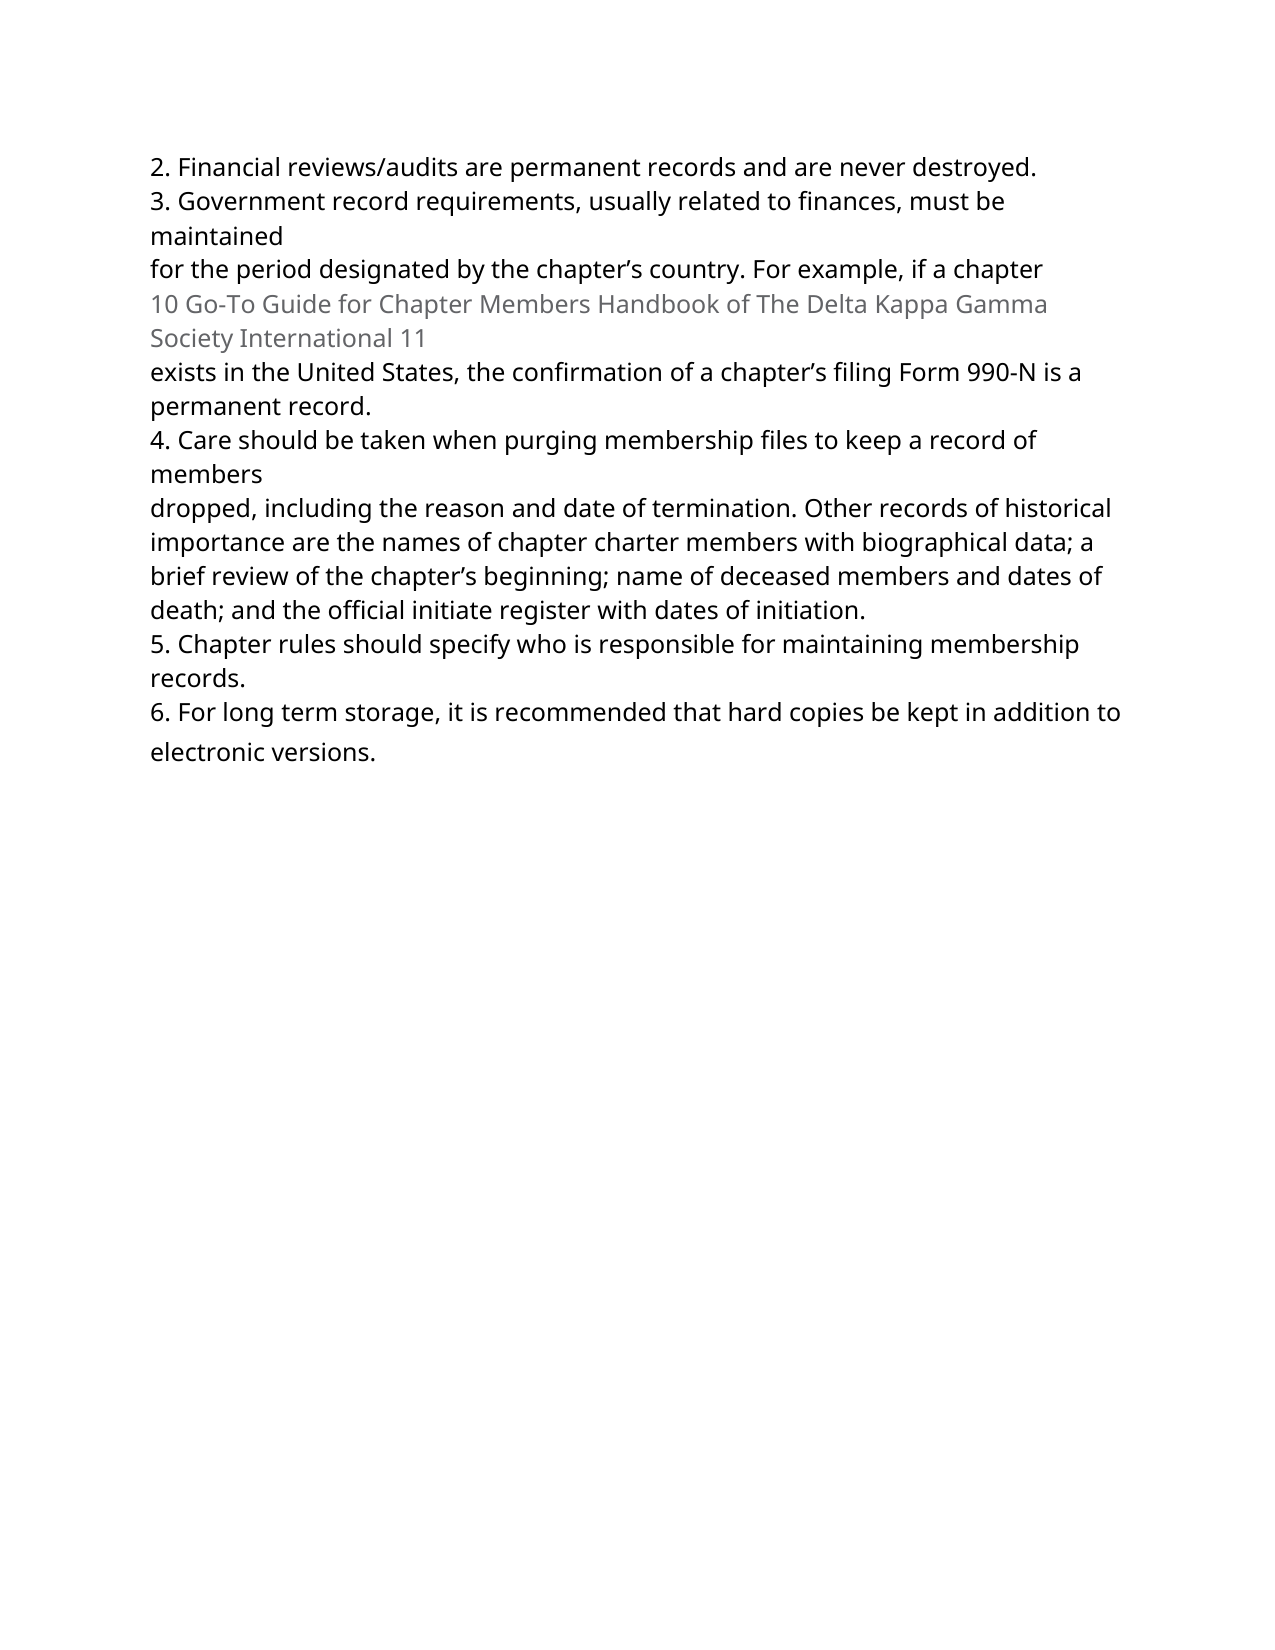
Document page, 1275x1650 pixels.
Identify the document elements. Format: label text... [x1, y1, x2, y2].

text exists in the United States, the confirmation of a chapter’s filing Form 990-N is a [150, 354, 1125, 388]
text 6. For long term storage, it is recommended that hard copies be kept in addition to electronic versions. [150, 695, 1125, 768]
text dropped, including the reason and date of termination. Other records of historical [150, 491, 1125, 525]
text 10 Go-To Guide for Chapter Members Handbook of The Delta Kappa Gamma Society International 11 [150, 286, 1125, 354]
text 3. Government record requirements, usually related to finances, must be maintained [150, 184, 1125, 252]
text records. [150, 661, 1125, 695]
text importance are the names of chapter charter members with biographical data; a [150, 525, 1125, 559]
text 4. Care should be taken when purging membership files to keep a record of members [150, 422, 1125, 491]
text brief review of the chapter’s beginning; name of deceased members and dates of [150, 559, 1125, 593]
text for the period designated by the chapter’s country. For example, if a chapter [150, 252, 1125, 286]
text 2. Financial reviews/audits are permanent records and are never destroyed. [150, 150, 1125, 184]
text death; and the official initiate register with dates of initiation. [150, 593, 1125, 627]
text 5. Chapter rules should specify who is responsible for maintaining membership [150, 627, 1125, 661]
text permanent record. [150, 388, 1125, 422]
